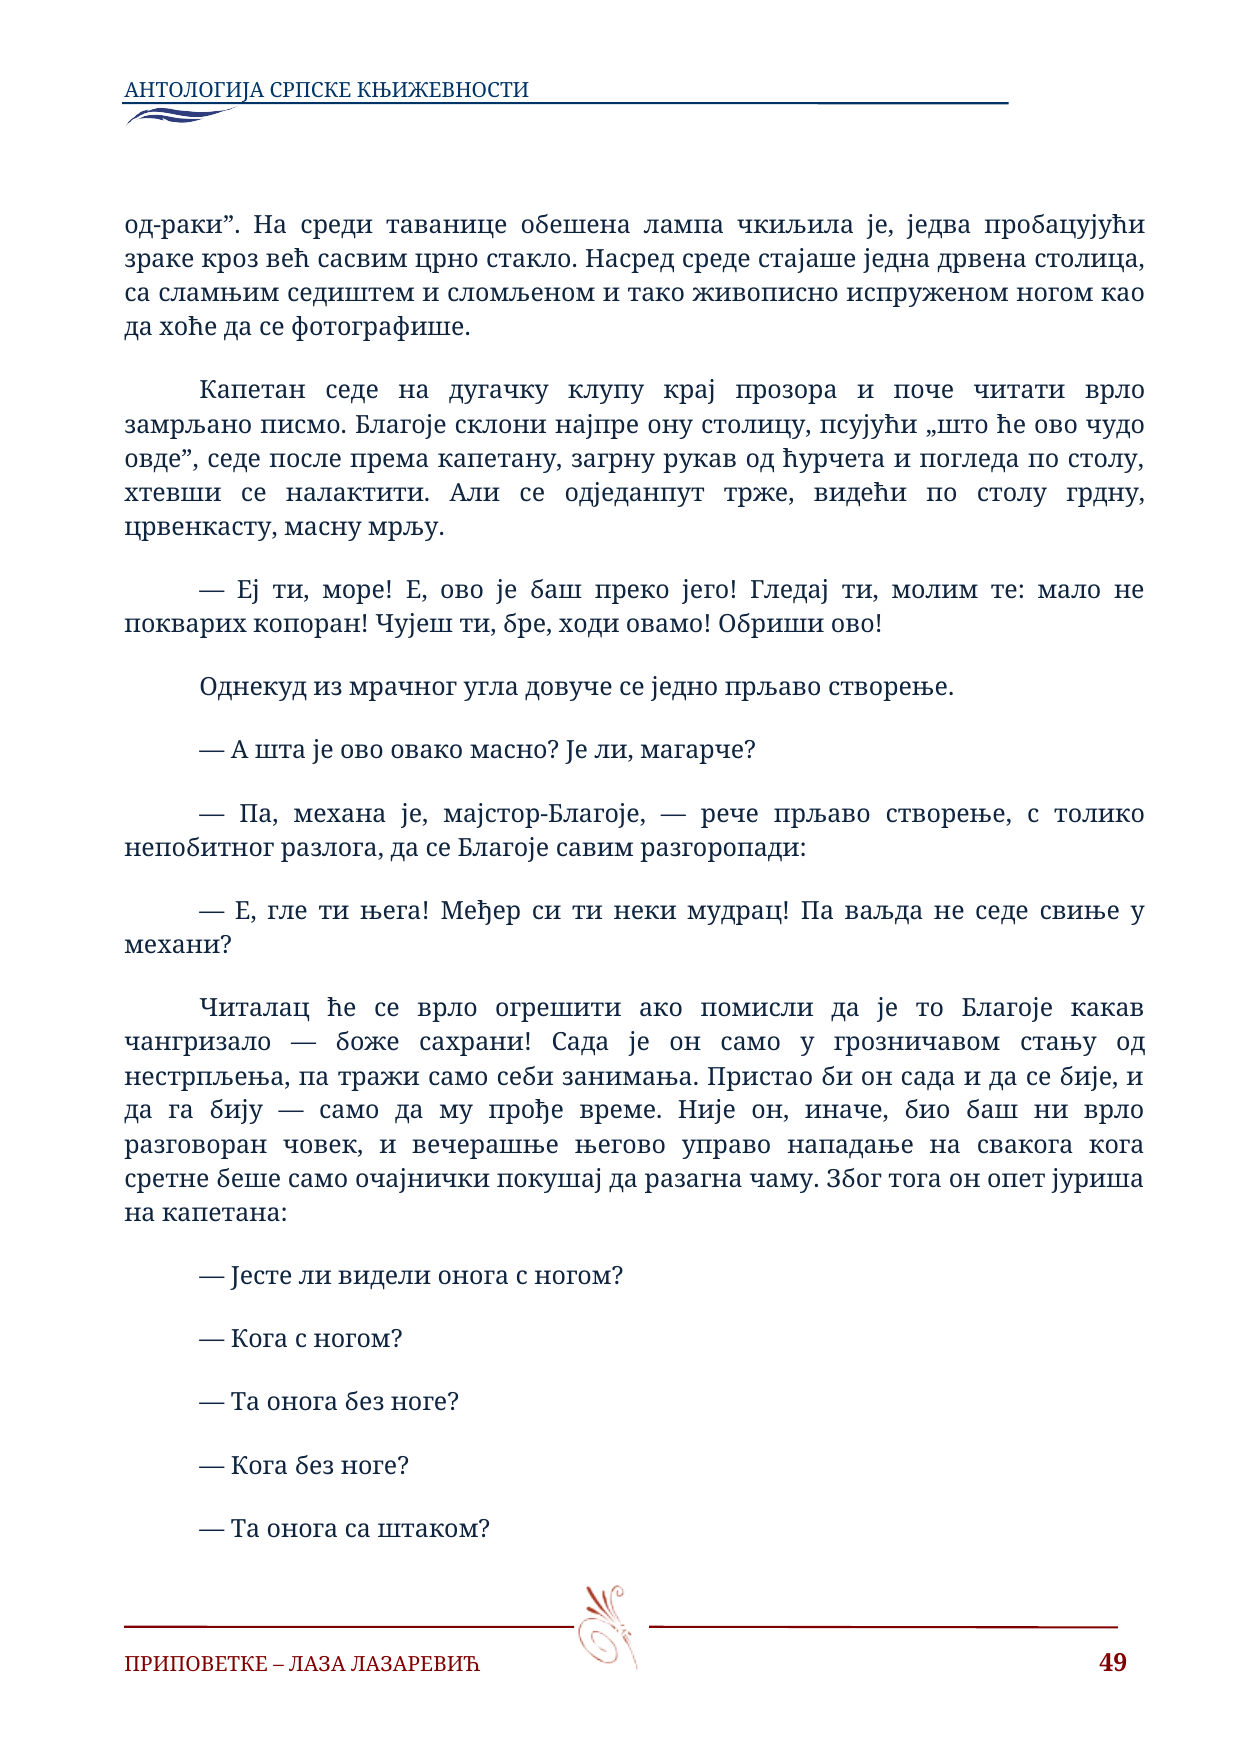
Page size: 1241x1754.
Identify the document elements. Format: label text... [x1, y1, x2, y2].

text — Кога с ногом? [124, 1321, 1146, 1355]
text — Па, механа је, мајстор-Благоје, — рече прљаво створење, с толико непобитног разлога, да се Благоје савим разгоропади: [124, 795, 1146, 863]
text — Јесте ли видели онога с ногом? [124, 1258, 1146, 1292]
text Капетан седе на дугачку клупу крај прозора и поче читати врло замрљано писмо. Благоје склони најпре ону столицу, псујући „што ће ово чудо овде”, седе после према капетану, загрну рукав од ћурчета и погледа по столу, хтевши се налактити. Али се одједанпут трже, видећи по столу грдну, црвенкасту, масну мрљу. [124, 372, 1146, 542]
text — Та онога без ноге? [124, 1384, 1146, 1418]
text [124, 207, 1146, 343]
text — А шта је ово овако масно? Је ли, магарче? [124, 732, 1146, 766]
text — Еј ти, море! Е, ово је баш преко јего! Гледај ти, молим те: мало не покварих копоран! Чујеш ти, бре, ходи овамо! Обриши ово! [124, 572, 1146, 640]
text — Кога без ноге? [124, 1447, 1146, 1481]
text — Е, гле ти њега! Међер си ти неки мудрац! Па ваљда не седе свиње у механи? [124, 893, 1146, 961]
text Однекуд из мрачног угла довуче се једно прљаво створење. [124, 669, 1146, 703]
text — Та онога са штаком? [124, 1511, 1146, 1544]
text Читалац ће се врло огрешити ако помисли да је то Благоје какав чангризало — боже сахрани! Сада је он само у грозничавом стању од нестрпљења, па тражи само себи занимања. Пристао би он сада и да се бије, и да га бију — само да му прође време. Није он, иначе, био баш ни врло разговоран човек, и вечерашње његово управо нападање на свакога кога сретне беше само очајнички покушај да разагна чаму. Због тога он опет јуриша на капетана: [124, 990, 1146, 1228]
